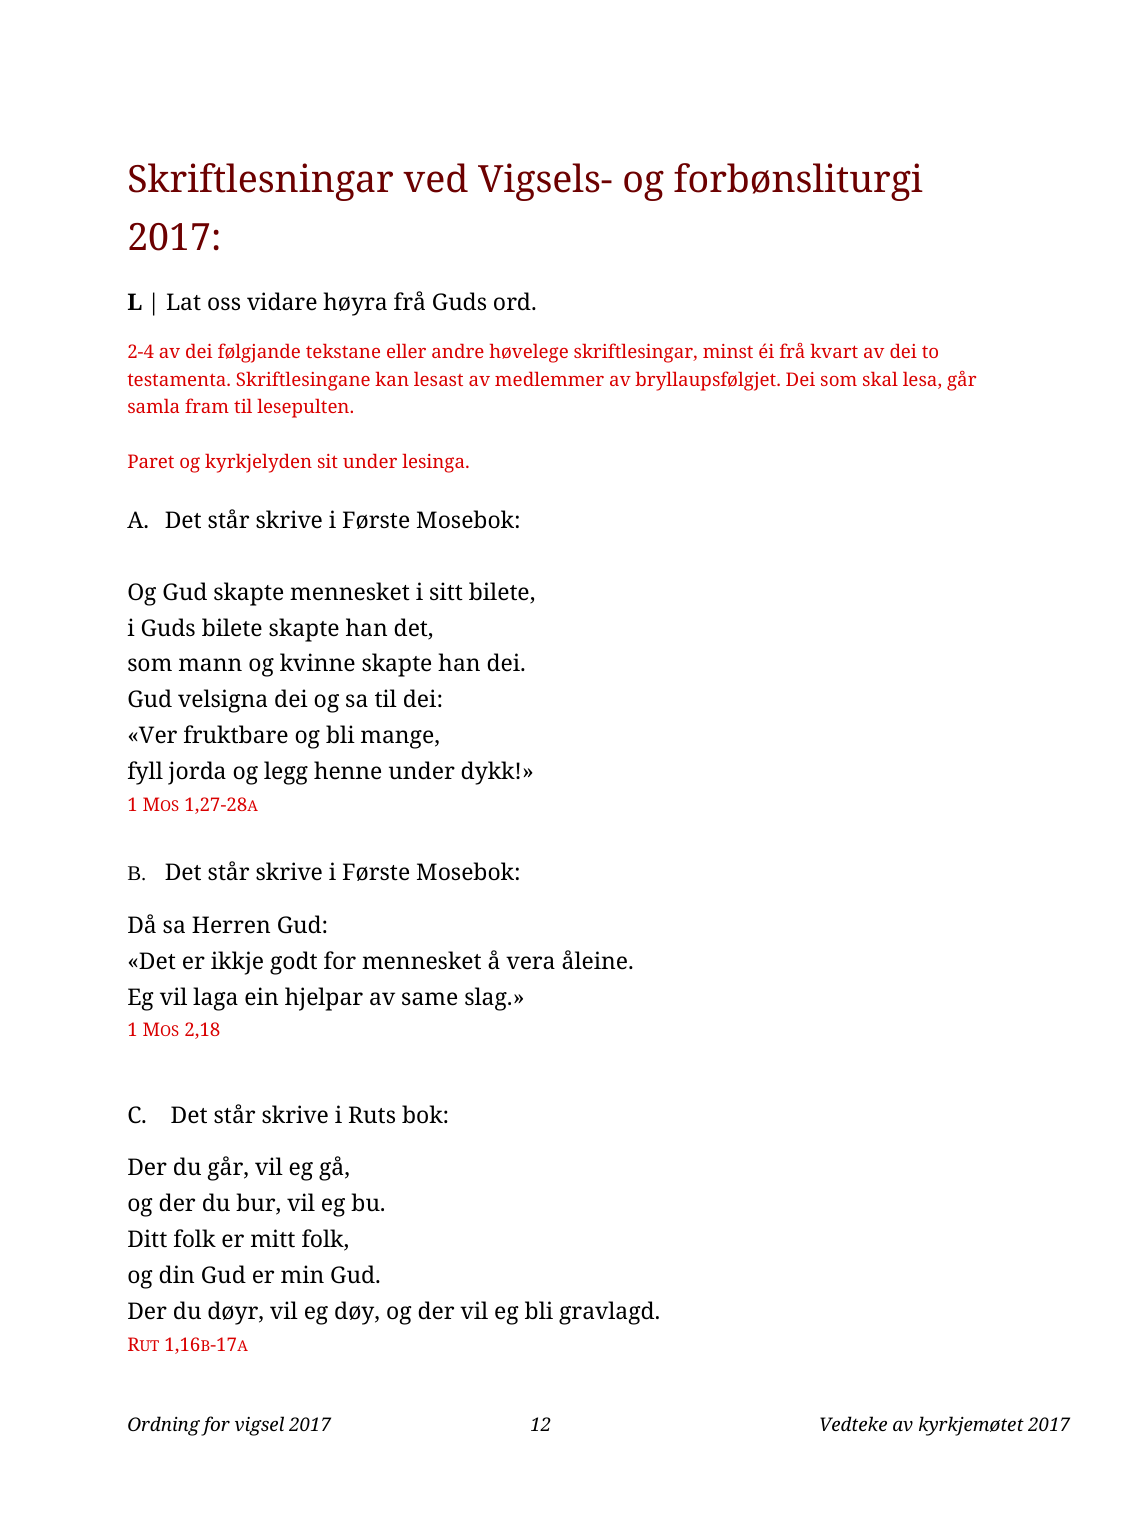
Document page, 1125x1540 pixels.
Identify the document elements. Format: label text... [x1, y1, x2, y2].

text Ditt folk er mitt folk, [127, 1223, 998, 1254]
text Skriftlesningar ved Vigsels- og forbønsliturgi 2017: [127, 152, 998, 262]
text Gud velsigna dei og sa til dei: [127, 683, 998, 714]
list Det står skrive i Ruts bok: [127, 1099, 998, 1130]
text Og Gud skapte mennesket i sitt bilete, [127, 576, 998, 607]
text «Ver fruktbare og bli mange, [127, 719, 998, 751]
text og din Gud er min Gud. [127, 1259, 998, 1290]
text L | Lat oss vidare høyra frå Guds ord. [127, 286, 998, 317]
text Då sa Herren Gud: [127, 909, 998, 940]
list Det står skrive i Første Mosebok: [127, 504, 998, 535]
text Der du døyr, vil eg døy, og der vil eg bli gravlagd. [127, 1295, 998, 1326]
text Paret og kyrkjelyden sit under lesinga. [127, 449, 998, 474]
text 2-4 av dei følgjande tekstane eller andre høvelege skriftlesingar, minst éi frå kvart av dei to testamenta. Skriftlesingane kan lesast av medlemmer av bryllaupsfølgjet. Dei som skal lesa, går samla fram til lesepulten. [127, 339, 998, 419]
text som mann og kvinne skapte han dei. [127, 647, 998, 679]
text Der du går, vil eg gå, [127, 1151, 998, 1182]
text «Det er ikkje godt for mennesket å vera åleine. [127, 945, 998, 976]
text 1 Mos 1,27-28a [127, 791, 998, 817]
text Rut 1,16b-17a [127, 1331, 998, 1356]
text Eg vil laga ein hjelpar av same slag.» [127, 981, 998, 1012]
text i Guds bilete skapte han det, [127, 611, 998, 643]
text 1 Mos 2,18 [127, 1017, 998, 1042]
list Det står skrive i Første Mosebok: [127, 856, 998, 888]
text og der du bur, vil eg bu. [127, 1187, 998, 1218]
text fyll jorda og legg henne under dykk!» [127, 755, 998, 786]
